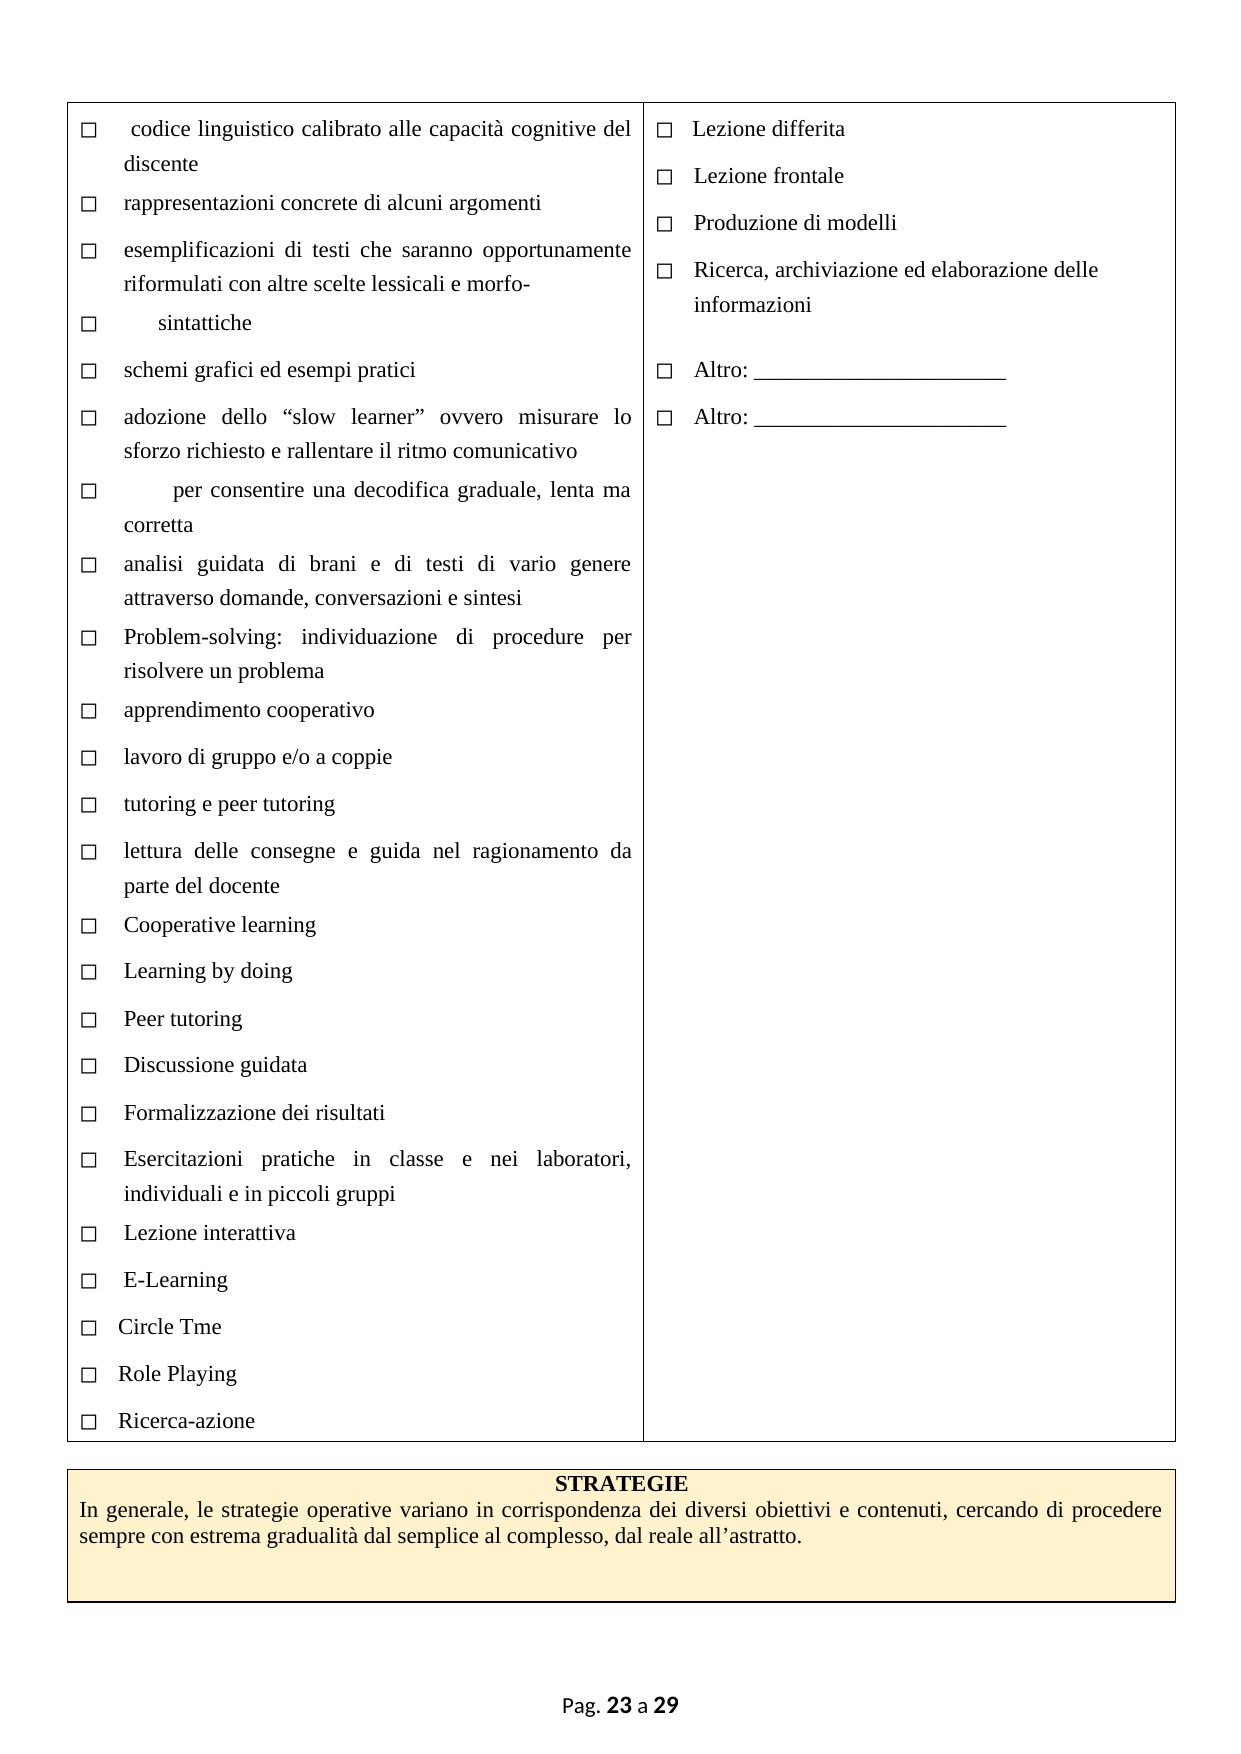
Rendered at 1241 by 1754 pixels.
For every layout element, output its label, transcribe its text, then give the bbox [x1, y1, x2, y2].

table_header STRATEGIE In generale, le strategie operative variano in corrispondenza dei diversi obiettivi e contenuti, cercando di procedere sempre con estrema gradualità dal semplice al complesso, dal reale all’astratto. [68, 1470, 1175, 1601]
table_cell codice linguistico calibrato alle capacità cognitive del discente rappresentazioni concrete di alcuni argomenti esemplificazioni di testi che saranno opportunamente riformulati con altre scelte lessicali e morfo- sintattiche schemi grafici ed esempi pratici adozione dello “slow learner” ovvero misurare lo sforzo richiesto e rallentare il ritmo comunicativo per consentire una decodifica graduale, lenta ma corretta analisi guidata di brani e di testi di vario genere attraverso domande, conversazioni e sintesi Problem-solving: individuazione di procedure per risolvere un problema apprendimento cooperativo lavoro di gruppo e/o a coppie tutoring e peer tutoring lettura delle consegne e guida nel ragionamento da parte del docente Cooperative learning Learning by doing Peer tutoring Discussione guidata Formalizzazione dei risultati Esercitazioni pratiche in classe e nei laboratori, individuali e in piccoli gruppi Lezione interattiva E-Learning Circle Tme Role Playing Ricerca-azione [68, 103, 643, 1441]
table_cell Lezione differita Lezione frontale Produzione di modelli Ricerca, archiviazione ed elaborazione delle informazioni Altro: ______________________ Altro: ______________________ [644, 103, 1175, 1441]
